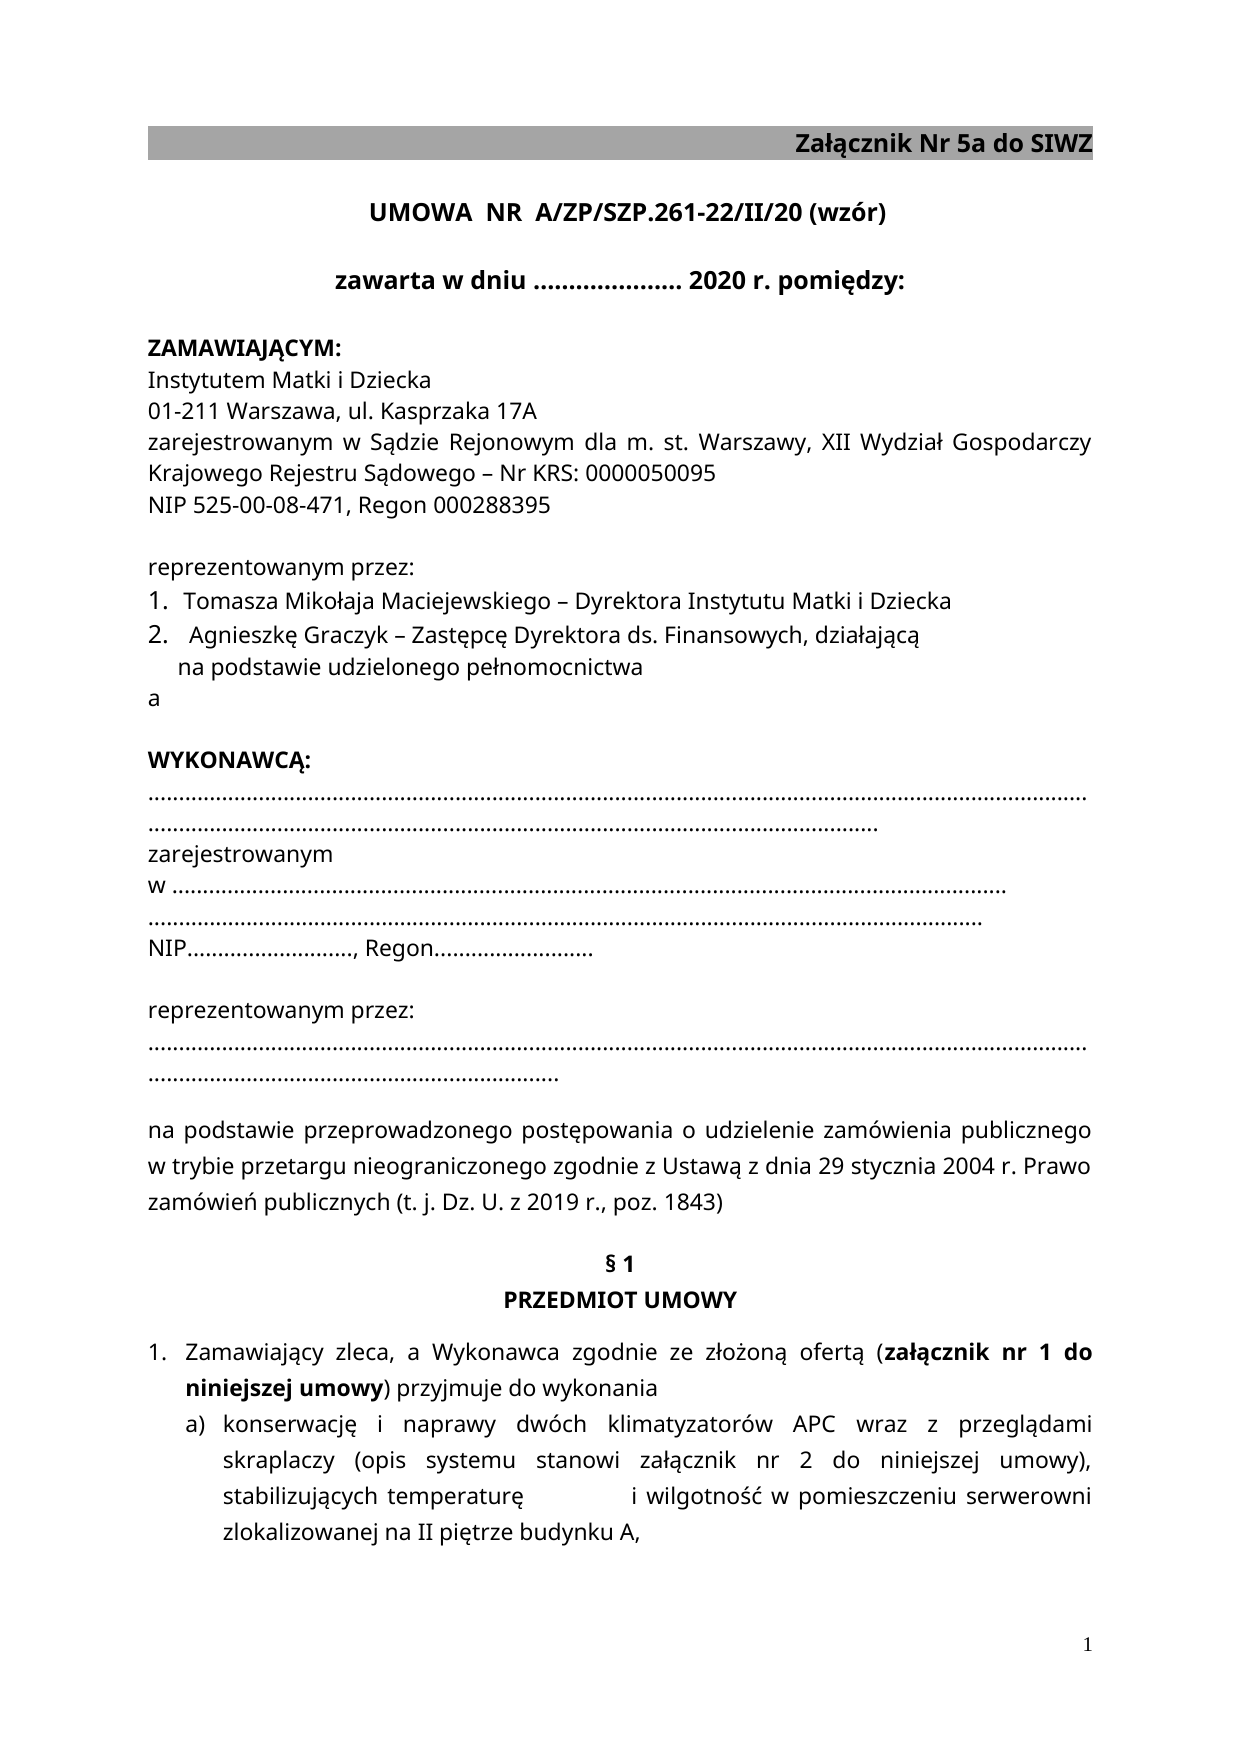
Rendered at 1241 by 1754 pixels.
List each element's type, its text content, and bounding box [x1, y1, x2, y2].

text § 1 [148, 1248, 1093, 1279]
list Zamawiający zleca, a Wykonawca zgodnie ze złożoną ofertą (załącznik nr 1 do niniejszej umowy) przyjmuje do wykonania [148, 1336, 1093, 1403]
text zarejestrowanym w Sądzie Rejonowym dla m. st. Warszawy, XII Wydział Gospodarczy Krajowego Rejestru Sądowego – Nr KRS: 0000050095 [148, 426, 1093, 488]
text ............................................................................................................................................................................................................................ [148, 1025, 1093, 1088]
list Agnieszkę Graczyk – Zastępcę Dyrektora ds. Finansowych, działającą [148, 616, 1093, 650]
text a [148, 682, 1093, 713]
text zarejestrowanym w ........................................................................................................................................ [148, 838, 1093, 900]
text reprezentowanym przez: [148, 551, 1093, 582]
text na podstawie przeprowadzonego postępowania o udzielenie zamówienia publicznego w trybie przetargu nieograniczonego zgodnie z Ustawą z dnia 29 stycznia 2004 r. Prawo zamówień publicznych (t. j. Dz. U. z 2019 r., poz. 1843) [148, 1114, 1093, 1217]
text Instytutem Matki i Dziecka [148, 363, 1093, 395]
text ZAMAWIAJĄCYM: [148, 332, 1093, 363]
text na podstawie udzielonego pełnomocnictwa [148, 650, 1093, 682]
text ........................................................................................................................................ [148, 900, 1093, 932]
text UMOWA NR A/ZP/SZP.261-22/II/20 (wzór) [148, 194, 1108, 228]
text NIP..........................., Regon.......................... [148, 932, 1093, 963]
text NIP 525-00-08-471, Regon 000288395 [148, 488, 1093, 520]
text WYKONAWCĄ: [148, 744, 1093, 775]
text zawarta w dniu ………………… 2020 r. pomiędzy: [148, 262, 1093, 296]
subtitle Załącznik Nr 5a do SIWZ [148, 126, 1093, 160]
list konserwację i naprawy dwóch klimatyzatorów APC wraz z przeglądami skraplaczy (opis systemu stanowi załącznik nr 2 do niniejszej umowy), stabilizujących temperaturę i wilgotność w pomieszczeniu serwerowni zlokalizowanej na II piętrze budynku A, [185, 1408, 1093, 1547]
text ................................................................................................................................................................................................................................................................................ [148, 775, 1093, 838]
text reprezentowanym przez: [148, 994, 1093, 1025]
list Tomasza Mikołaja Maciejewskiego – Dyrektora Instytutu Matki i Dziecka [148, 582, 1093, 616]
text PRZEDMIOT UMOWY [148, 1284, 1093, 1315]
text 01-211 Warszawa, ul. Kasprzaka 17A [148, 395, 1093, 426]
